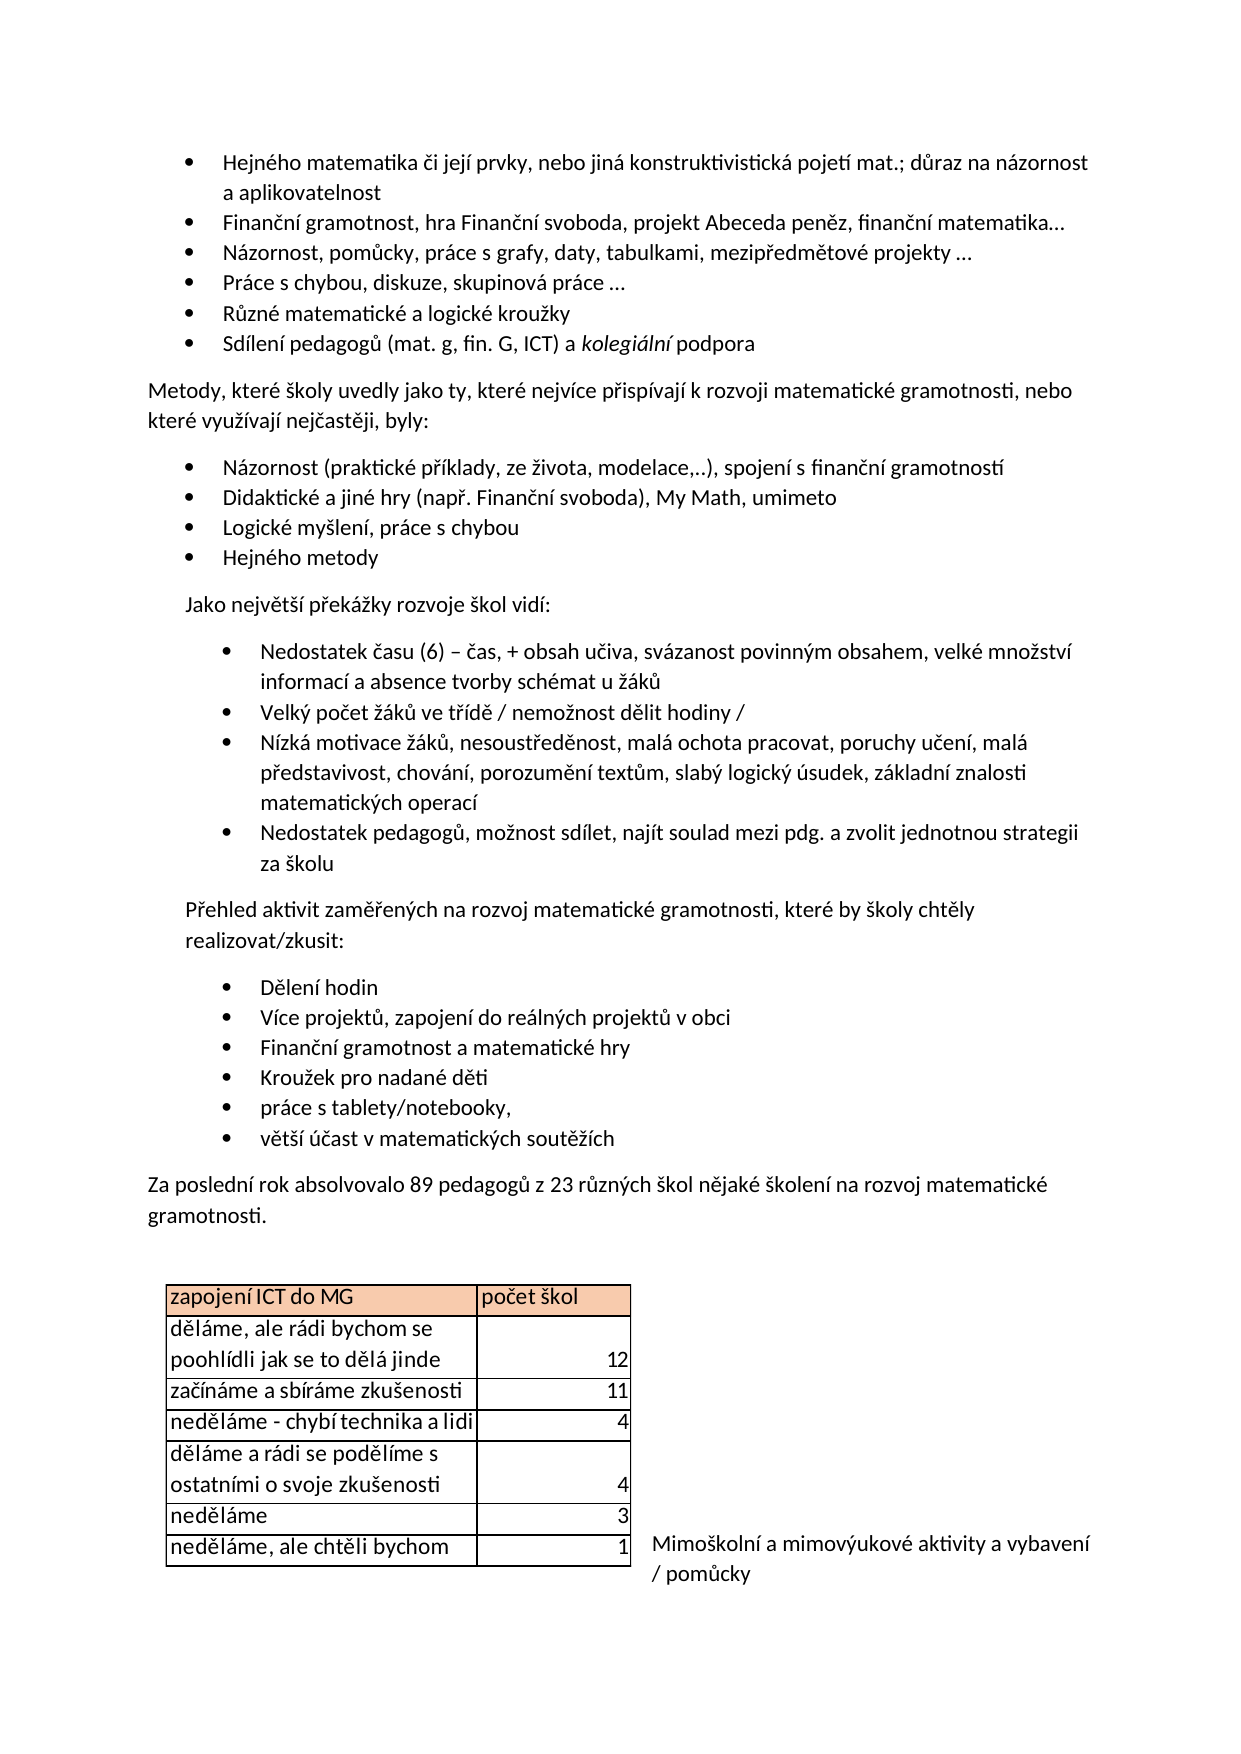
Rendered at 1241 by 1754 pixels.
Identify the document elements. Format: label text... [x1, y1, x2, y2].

list Finanční gramotnost a matematické hry [223, 1033, 1093, 1061]
text Za poslední rok absolvovalo 89 pedagogů z 23 různých škol nějaké školení na rozvoj matematické gramotnosti. [148, 1171, 1093, 1229]
text Metody, které školy uvedly jako ty, které nejvíce přispívají k rozvoji matematické gramotnosti, nebo které využívají nejčastěji, byly: [148, 376, 1093, 434]
list Didaktické a jiné hry (např. Finanční svoboda), My Math, umimeto [185, 483, 1093, 511]
list práce s tablety/notebooky, [223, 1093, 1093, 1121]
list Logické myšlení, práce s chybou [185, 513, 1093, 541]
list Hejného metody [185, 543, 1093, 571]
list Hejného matematika či její prvky, nebo jiná konstruktivistická pojetí mat.; důraz na názornost a aplikovatelnost [185, 148, 1093, 206]
list Finanční gramotnost, hra Finanční svoboda, projekt Abeceda peněz, finanční matematika… [185, 208, 1093, 236]
list Sdílení pedagogů (mat. g, fin. G, ICT) a kolegiální podpora [185, 329, 1093, 357]
list Práce s chybou, diskuze, skupinová práce … [185, 268, 1093, 296]
list větší účast v matematických soutěžích [223, 1124, 1093, 1152]
text Přehled aktivit zaměřených na rozvoj matematické gramotnosti, které by školy chtěly realizovat/zkusit: [185, 896, 1093, 954]
text Jako největší překážky rozvoje škol vidí: [185, 590, 1093, 618]
list Názornost, pomůcky, práce s grafy, daty, tabulkami, mezipředmětové projekty … [185, 238, 1093, 266]
list Různé matematické a logické kroužky [185, 299, 1093, 327]
list Kroužek pro nadané děti [223, 1063, 1093, 1091]
text Mimoškolní a mimovýukové aktivity a vybavení / pomůcky [148, 1529, 1093, 1587]
list Dělení hodin [223, 973, 1093, 1001]
list Názornost (praktické příklady, ze života, modelace,..), spojení s finanční gramotností [185, 453, 1093, 481]
list Nedostatek času (6) – čas, + obsah učiva, svázanost povinným obsahem, velké množství informací a absence tvorby schémat u žáků [223, 637, 1093, 695]
list Nízká motivace žáků, nesoustředěnost, malá ochota pracovat, poruchy učení, malá představivost, chování, porozumění textům, slabý logický úsudek, základní znalosti matematických operací [223, 728, 1093, 816]
list Velký počet žáků ve třídě / nemožnost dělit hodiny / [223, 698, 1093, 726]
list Více projektů, zapojení do reálných projektů v obci [223, 1003, 1093, 1031]
list Nedostatek pedagogů, možnost sdílet, najít soulad mezi pdg. a zvolit jednotnou strategii za školu [223, 818, 1093, 877]
